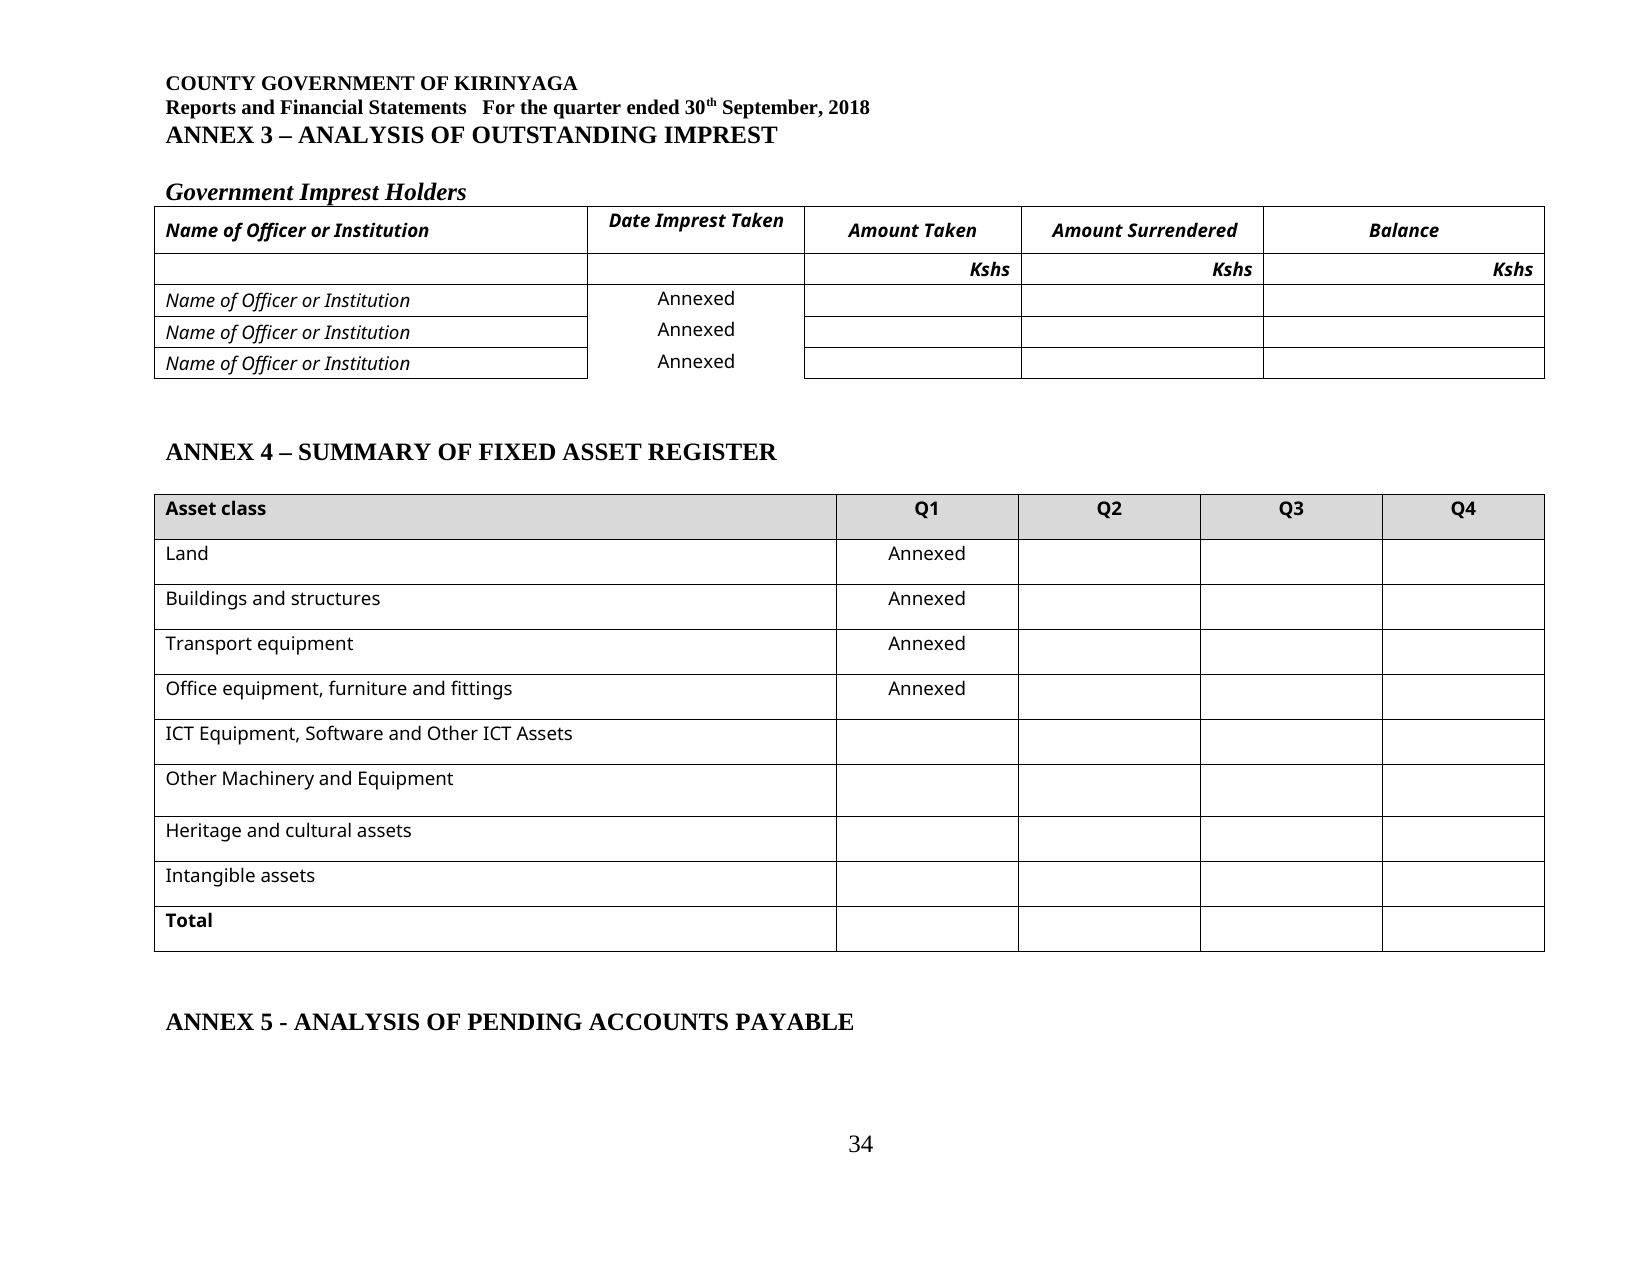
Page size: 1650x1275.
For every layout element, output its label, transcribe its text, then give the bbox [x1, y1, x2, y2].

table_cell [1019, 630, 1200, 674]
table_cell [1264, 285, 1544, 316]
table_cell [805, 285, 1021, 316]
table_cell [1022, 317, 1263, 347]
text ANNEX 4 – SUMMARY OF FIXED ASSET REGISTER [165, 437, 1556, 465]
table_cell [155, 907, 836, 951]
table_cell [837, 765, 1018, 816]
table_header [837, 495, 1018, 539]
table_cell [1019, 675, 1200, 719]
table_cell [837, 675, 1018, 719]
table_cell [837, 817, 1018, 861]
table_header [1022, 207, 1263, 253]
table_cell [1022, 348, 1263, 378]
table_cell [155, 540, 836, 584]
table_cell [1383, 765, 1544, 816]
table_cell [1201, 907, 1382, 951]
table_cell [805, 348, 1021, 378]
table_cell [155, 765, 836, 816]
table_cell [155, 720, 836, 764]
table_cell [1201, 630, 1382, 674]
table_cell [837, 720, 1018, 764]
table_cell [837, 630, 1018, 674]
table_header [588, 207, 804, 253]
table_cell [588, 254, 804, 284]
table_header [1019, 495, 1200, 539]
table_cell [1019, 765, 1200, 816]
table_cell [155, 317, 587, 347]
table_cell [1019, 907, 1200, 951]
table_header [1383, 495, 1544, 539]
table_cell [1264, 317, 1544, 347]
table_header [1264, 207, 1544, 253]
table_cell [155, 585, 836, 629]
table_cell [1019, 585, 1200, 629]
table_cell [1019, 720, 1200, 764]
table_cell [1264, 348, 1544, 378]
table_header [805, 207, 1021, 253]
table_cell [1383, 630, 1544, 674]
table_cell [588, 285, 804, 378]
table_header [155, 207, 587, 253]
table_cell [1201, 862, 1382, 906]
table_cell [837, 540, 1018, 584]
text ANNEX 5 - ANALYSIS OF PENDING ACCOUNTS PAYABLE [165, 1007, 1556, 1036]
text Government Imprest Holders [165, 177, 1556, 206]
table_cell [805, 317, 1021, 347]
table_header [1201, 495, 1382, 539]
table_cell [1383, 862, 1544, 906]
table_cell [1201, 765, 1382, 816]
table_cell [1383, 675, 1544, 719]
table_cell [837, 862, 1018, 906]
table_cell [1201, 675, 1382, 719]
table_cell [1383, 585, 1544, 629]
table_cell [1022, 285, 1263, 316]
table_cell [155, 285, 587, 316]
text ANNEX 3 – ANALYSIS OF OUTSTANDING IMPREST [165, 120, 1556, 149]
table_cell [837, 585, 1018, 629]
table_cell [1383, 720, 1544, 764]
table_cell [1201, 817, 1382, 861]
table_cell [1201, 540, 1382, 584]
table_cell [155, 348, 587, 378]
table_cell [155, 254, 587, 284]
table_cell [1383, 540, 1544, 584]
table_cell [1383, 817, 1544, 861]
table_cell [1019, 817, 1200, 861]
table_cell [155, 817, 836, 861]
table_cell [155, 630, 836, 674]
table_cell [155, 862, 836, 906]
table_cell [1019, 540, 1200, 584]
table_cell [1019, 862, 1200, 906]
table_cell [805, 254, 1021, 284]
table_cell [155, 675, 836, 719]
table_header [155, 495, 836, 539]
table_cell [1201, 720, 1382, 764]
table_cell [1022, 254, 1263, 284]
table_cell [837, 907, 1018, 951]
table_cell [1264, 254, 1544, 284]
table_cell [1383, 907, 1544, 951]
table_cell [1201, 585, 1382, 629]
